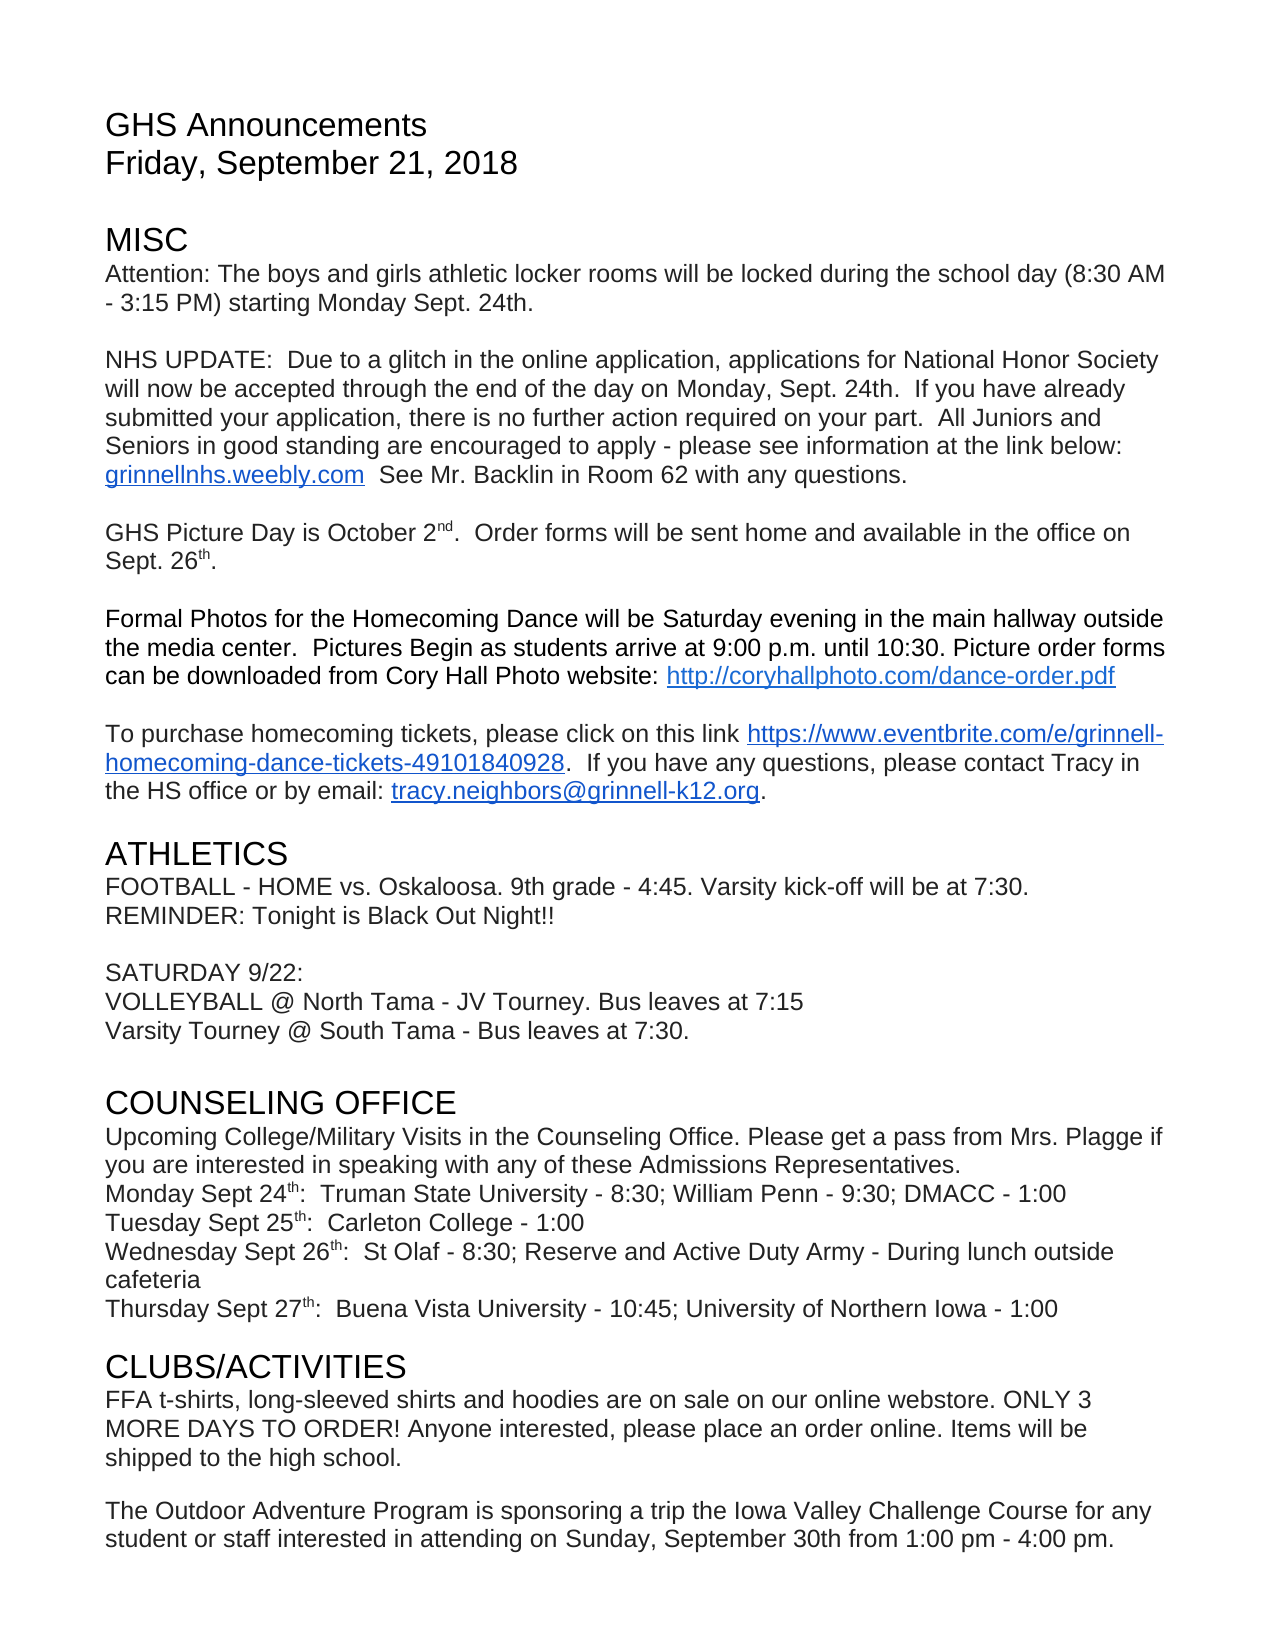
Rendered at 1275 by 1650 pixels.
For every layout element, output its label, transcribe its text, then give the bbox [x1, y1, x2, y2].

text REMINDER: Tonight is Black Out Night!! [105, 901, 1170, 930]
text VOLLEYBALL @ North Tama - JV Tourney. Bus leaves at 7:15 [105, 987, 1170, 1016]
text CLUBS/ACTIVITIES FFA t-shirts, long-sleeved shirts and hoodies are on sale on our online webstore. ONLY 3 MORE DAYS TO ORDER! Anyone interested, please place an order online. Items will be shipped to the high school. [105, 1347, 1170, 1472]
text Varsity Tourney @ South Tama - Bus leaves at 7:30. [105, 1016, 1170, 1045]
text MISC Attention: The boys and girls athletic locker rooms will be locked during the school day (8:30 AM - 3:15 PM) starting Monday Sept. 24th. [105, 220, 1170, 316]
text Friday, September 21, 2018 [105, 143, 1170, 182]
text Formal Photos for the Homecoming Dance will be Saturday evening in the main hallway outside the media center. Pictures Begin as students arrive at 9:00 p.m. until 10:30. Picture order forms can be downloaded from Cory Hall Photo website: http://coryhallphoto.com/dance-order.pdf [105, 604, 1170, 690]
text GHS Announcements [105, 105, 1170, 143]
text Tuesday Sept 25th: Carleton College - 1:00 [105, 1208, 1170, 1237]
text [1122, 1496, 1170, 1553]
text Monday Sept 24th: Truman State University - 8:30; William Penn - 9:30; DMACC - 1:00 [105, 1179, 1170, 1208]
text NHS UPDATE: Due to a glitch in the online application, applications for National Honor Society will now be accepted through the end of the day on Monday, Sept. 24th. If you have already submitted your application, there is no further action required on your part. All Juniors and Seniors in good standing are encouraged to apply - please see information at the link below: [105, 345, 1170, 460]
text grinnellnhs.weebly.com See Mr. Backlin in Room 62 with any questions. [105, 460, 1170, 489]
text SATURDAY 9/22: [105, 958, 1170, 987]
text Wednesday Sept 26th: St Olaf - 8:30; Reserve and Active Duty Army - During lunch outside cafeteria [105, 1237, 1170, 1294]
text GHS Picture Day is October 2nd. Order forms will be sent home and available in the office on Sept. 26th. [105, 517, 1170, 575]
text COUNSELING OFFICE [105, 1083, 1170, 1122]
text ATHLETICS [105, 834, 1170, 872]
text To purchase homecoming tickets, please click on this link https://www.eventbrite.com/e/grinnell-homecoming-dance-tickets-49101840928. If you have any questions, please contact Tracy in the HS office or by email: tracy.neighbors@grinnell-k12.org. [105, 719, 1170, 805]
text Thursday Sept 27th: Buena Vista University - 10:45; University of Northern Iowa - 1:00 [105, 1294, 1170, 1323]
text FOOTBALL - HOME vs. Oskaloosa. 9th grade - 4:45. Varsity kick-off will be at 7:30. [105, 872, 1170, 901]
text Upcoming College/Military Visits in the Counseling Office. Please get a pass from Mrs. Plagge if you are interested in speaking with any of these Admissions Representatives. [105, 1122, 1170, 1179]
